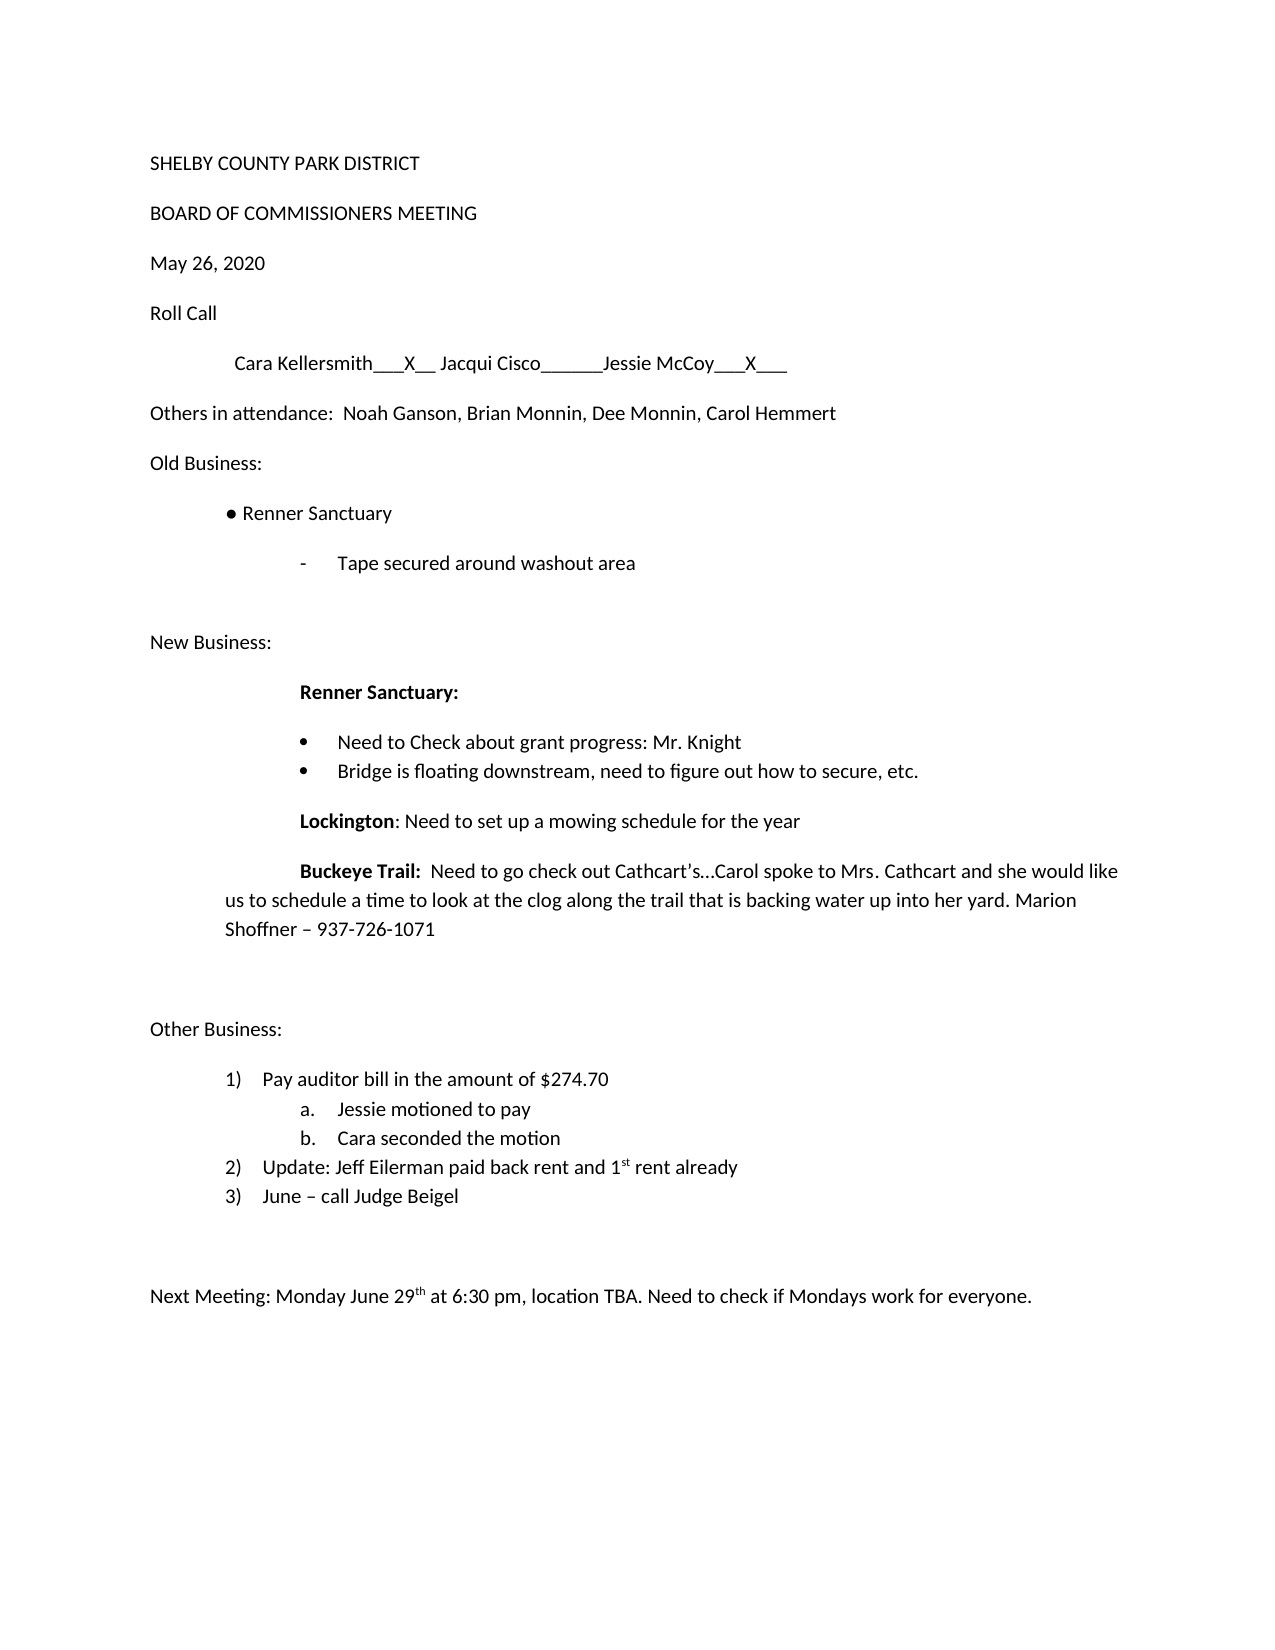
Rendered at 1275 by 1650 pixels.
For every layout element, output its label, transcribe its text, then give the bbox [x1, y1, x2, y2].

text May 26, 2020 [150, 250, 1125, 275]
list Bridge is floating downstream, need to figure out how to secure, etc. [300, 758, 1125, 784]
text Roll Call [150, 300, 1125, 325]
text BOARD OF COMMISSIONERS MEETING [150, 200, 1125, 225]
list Tape secured around washout area [300, 550, 1125, 575]
text ● Renner Sanctuary [150, 500, 1125, 525]
list Update: Jeff Eilerman paid back rent and 1st rent already [225, 1154, 1125, 1179]
text Renner Sanctuary: [150, 679, 1125, 704]
text Cara Kellersmith___X__ Jacqui Cisco______Jessie McCoy___X___ [150, 350, 1125, 375]
text New Business: [150, 629, 1125, 654]
list Pay auditor bill in the amount of $274.70 [225, 1067, 1125, 1092]
text Next Meeting: Monday June 29th at 6:30 pm, location TBA. Need to check if Mondays work for everyone. [150, 1283, 1125, 1309]
text Other Business: [150, 1017, 1125, 1042]
text SHELBY COUNTY PARK DISTRICT [150, 150, 1125, 175]
list June – call Judge Beigel [225, 1183, 1125, 1209]
text Others in attendance: Noah Ganson, Brian Monnin, Dee Monnin, Carol Hemmert [150, 400, 1125, 425]
list Need to Check about grant progress: Mr. Knight [300, 729, 1125, 754]
list Cara seconded the motion [300, 1125, 1125, 1150]
text Old Business: [150, 450, 1125, 475]
text Lockington: Need to set up a mowing schedule for the year [225, 808, 1125, 834]
list Jessie motioned to pay [300, 1096, 1125, 1121]
text Buckeye Trail: Need to go check out Cathcart’s…Carol spoke to Mrs. Cathcart and she would like us to schedule a time to look at the clog along the trail that is backing water up into her yard. Marion Shoffner – 937-726-1071 [225, 858, 1125, 942]
